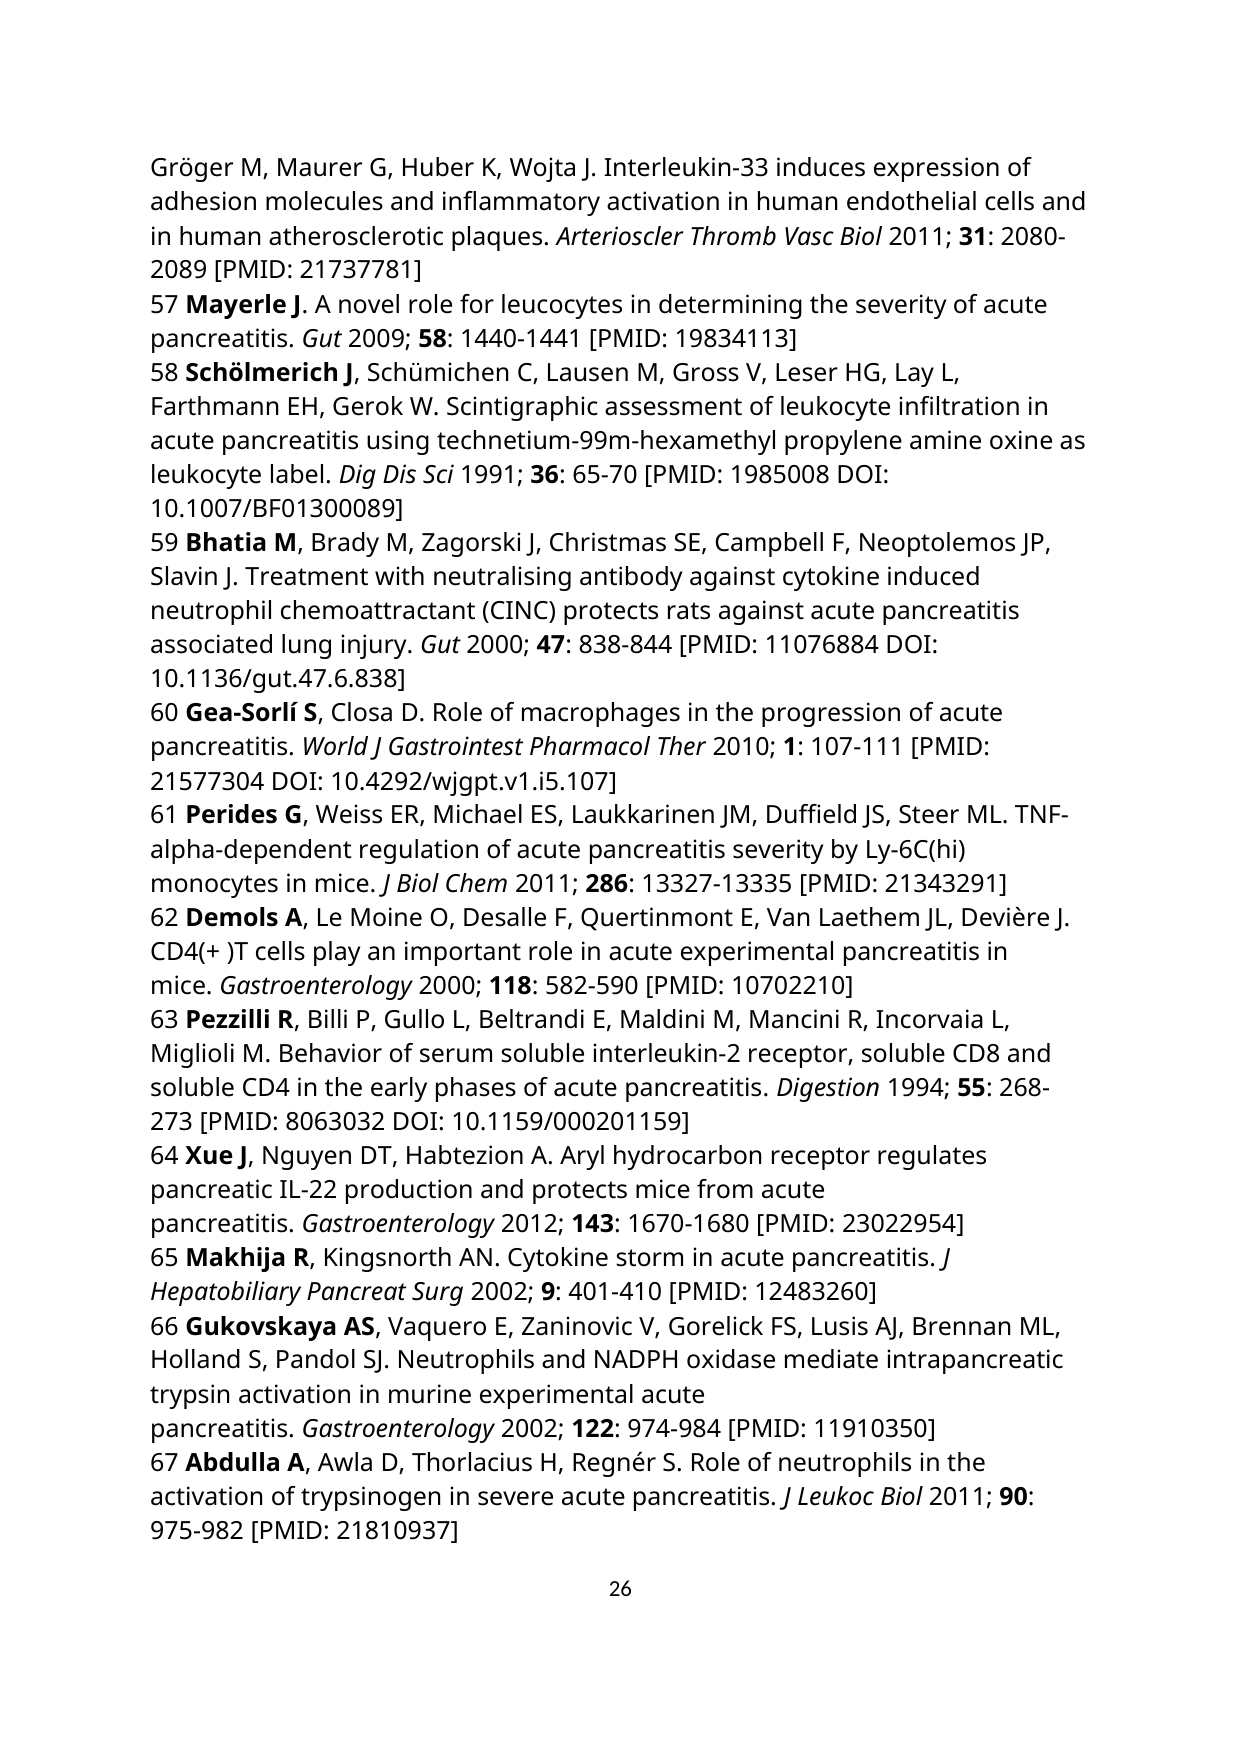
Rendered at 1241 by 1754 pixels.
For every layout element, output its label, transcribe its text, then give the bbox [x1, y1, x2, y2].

text 60 Gea-Sorlí S, Closa D. Role of macrophages in the progression of acute pancreatitis. World J Gastrointest Pharmacol Ther 2010; 1: 107-111 [PMID: 21577304 DOI: 10.4292/wjgpt.v1.i5.107] [150, 695, 1090, 797]
text 59 Bhatia M, Brady M, Zagorski J, Christmas SE, Campbell F, Neoptolemos JP, Slavin J. Treatment with neutralising antibody against cytokine induced neutrophil chemoattractant (CINC) protects rats against acute pancreatitis associated lung injury. Gut 2000; 47: 838-844 [PMID: 11076884 DOI: 10.1136/gut.47.6.838] [150, 525, 1090, 695]
text 66 Gukovskaya AS, Vaquero E, Zaninovic V, Gorelick FS, Lusis AJ, Brennan ML, Holland S, Pandol SJ. Neutrophils and NADPH oxidase mediate intrapancreatic trypsin activation in murine experimental acute pancreatitis. Gastroenterology 2002; 122: 974-984 [PMID: 11910350] [150, 1308, 1090, 1444]
text 65 Makhija R, Kingsnorth AN. Cytokine storm in acute pancreatitis. J Hepatobiliary Pancreat Surg 2002; 9: 401-410 [PMID: 12483260] [150, 1240, 1090, 1308]
text 67 Abdulla A, Awla D, Thorlacius H, Regnér S. Role of neutrophils in the activation of trypsinogen in severe acute pancreatitis. J Leukoc Biol 2011; 90: 975-982 [PMID: 21810937] [150, 1444, 1090, 1547]
text 61 Perides G, Weiss ER, Michael ES, Laukkarinen JM, Duffield JS, Steer ML. TNF-alpha-dependent regulation of acute pancreatitis severity by Ly-6C(hi) monocytes in mice. J Biol Chem 2011; 286: 13327-13335 [PMID: 21343291] [150, 797, 1090, 899]
text 64 Xue J, Nguyen DT, Habtezion A. Aryl hydrocarbon receptor regulates pancreatic IL-22 production and protects mice from acute pancreatitis. Gastroenterology 2012; 143: 1670-1680 [PMID: 23022954] [150, 1138, 1090, 1240]
text 58 Schölmerich J, Schümichen C, Lausen M, Gross V, Leser HG, Lay L, Farthmann EH, Gerok W. Scintigraphic assessment of leukocyte infiltration in acute pancreatitis using technetium-99m-hexamethyl propylene amine oxine as leukocyte label. Dig Dis Sci 1991; 36: 65-70 [PMID: 1985008 DOI: 10.1007/BF01300089] [150, 354, 1090, 525]
text 57 Mayerle J. A novel role for leucocytes in determining the severity of acute pancreatitis. Gut 2009; 58: 1440-1441 [PMID: 19834113] [150, 286, 1090, 354]
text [150, 150, 1090, 286]
text 62 Demols A, Le Moine O, Desalle F, Quertinmont E, Van Laethem JL, Devière J. CD4(+ )T cells play an important role in acute experimental pancreatitis in mice. Gastroenterology 2000; 118: 582-590 [PMID: 10702210] [150, 899, 1090, 1002]
text 63 Pezzilli R, Billi P, Gullo L, Beltrandi E, Maldini M, Mancini R, Incorvaia L, Miglioli M. Behavior of serum soluble interleukin-2 receptor, soluble CD8 and soluble CD4 in the early phases of acute pancreatitis. Digestion 1994; 55: 268-273 [PMID: 8063032 DOI: 10.1159/000201159] [150, 1002, 1090, 1138]
